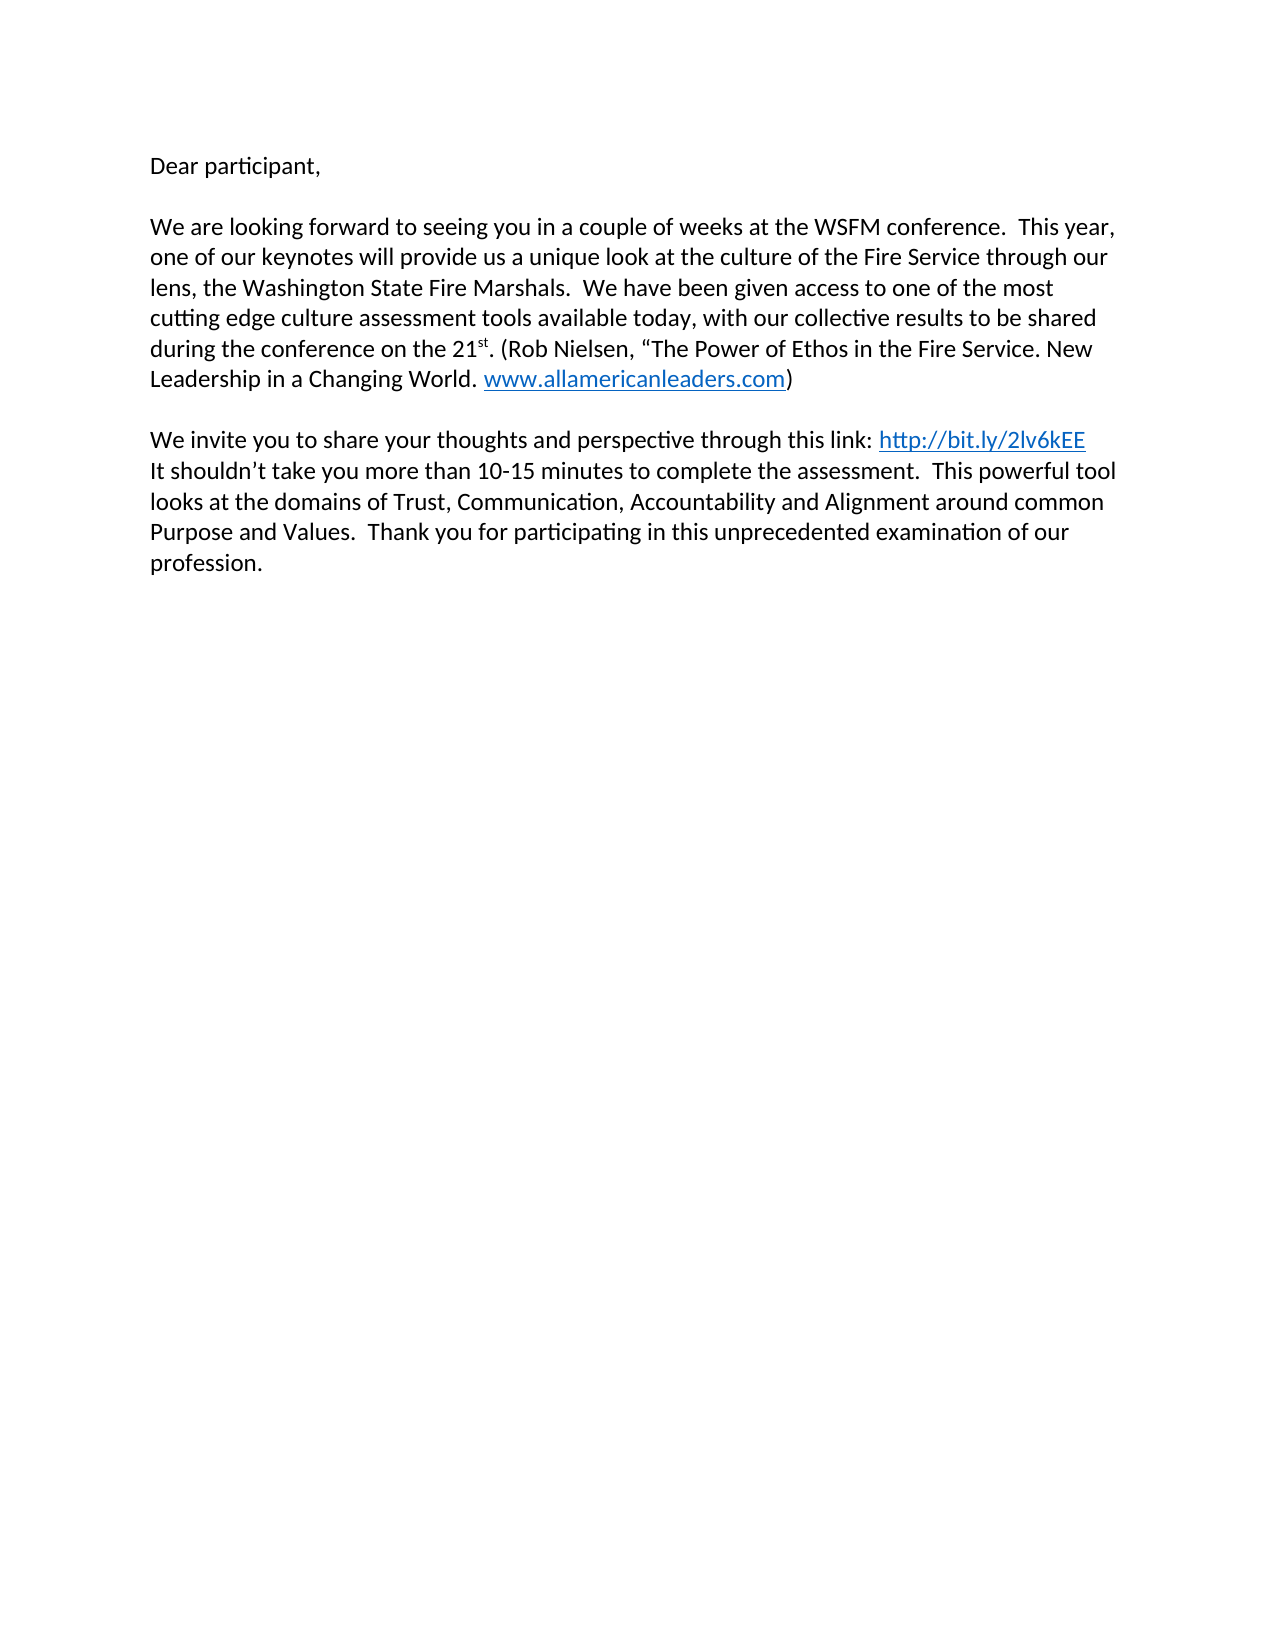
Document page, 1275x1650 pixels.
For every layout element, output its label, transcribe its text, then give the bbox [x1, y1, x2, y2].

text We are looking forward to seeing you in a couple of weeks at the WSFM conference. This year, one of our keynotes will provide us a unique look at the culture of the Fire Service through our lens, the Washington State Fire Marshals. We have been given access to one of the most cutting edge culture assessment tools available today, with our collective results to be shared during the conference on the 21st. (Rob Nielsen, “The Power of Ethos in the Fire Service. New Leadership in a Changing World. www.allamericanleaders.com) [150, 211, 1125, 394]
text We invite you to share your thoughts and perspective through this link: http://bit.ly/2lv6kEE [150, 425, 1125, 455]
text It shouldn’t take you more than 10-15 minutes to complete the assessment. This powerful tool looks at the domains of Trust, Communication, Accountability and Alignment around common Purpose and Values. Thank you for participating in this unprecedented examination of our profession. [150, 455, 1125, 577]
text Dear participant, [150, 150, 1125, 181]
